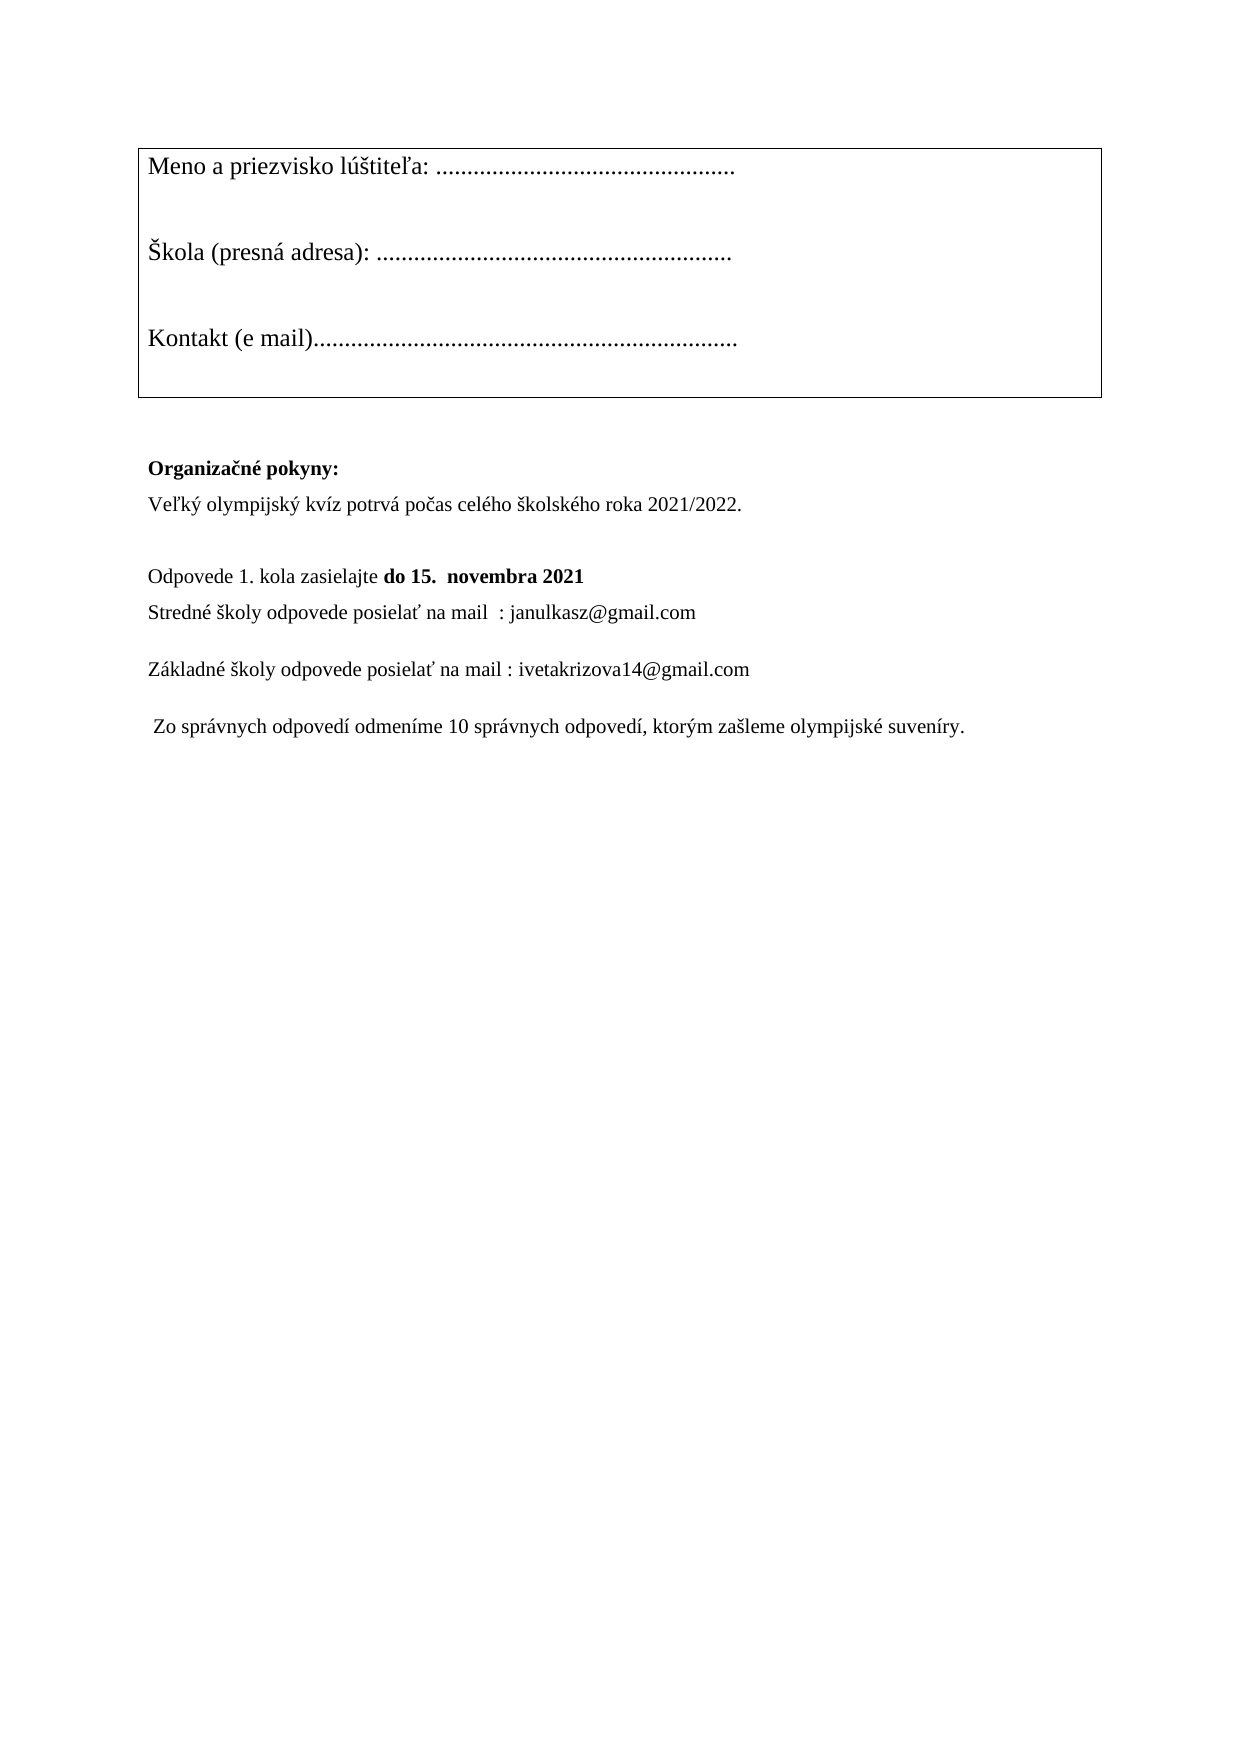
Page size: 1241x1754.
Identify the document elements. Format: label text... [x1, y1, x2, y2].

text Stredné školy odpovede posielať na mail : janulkasz@gmail.com [148, 600, 1092, 624]
text Škola (presná adresa): ......................................................... [139, 234, 1101, 266]
text Odpovede 1. kola zasielajte do 15. novembra 2021 [148, 564, 1092, 588]
text Kontakt (e mail).................................................................... [139, 320, 1101, 352]
text Meno a priezvisko lúštiteľa: ................................................ [139, 149, 1101, 179]
text Organizačné pokyny: [148, 456, 1092, 480]
text Základné školy odpovede posielať na mail : ivetakrizova14@gmail.com [148, 657, 1092, 681]
text Zo správnych odpovedí odmeníme 10 správnych odpovedí, ktorým zašleme olympijské suveníry. [148, 714, 1092, 738]
text Veľký olympijský kvíz potrvá počas celého školského roka 2021/2022. [148, 492, 1092, 516]
